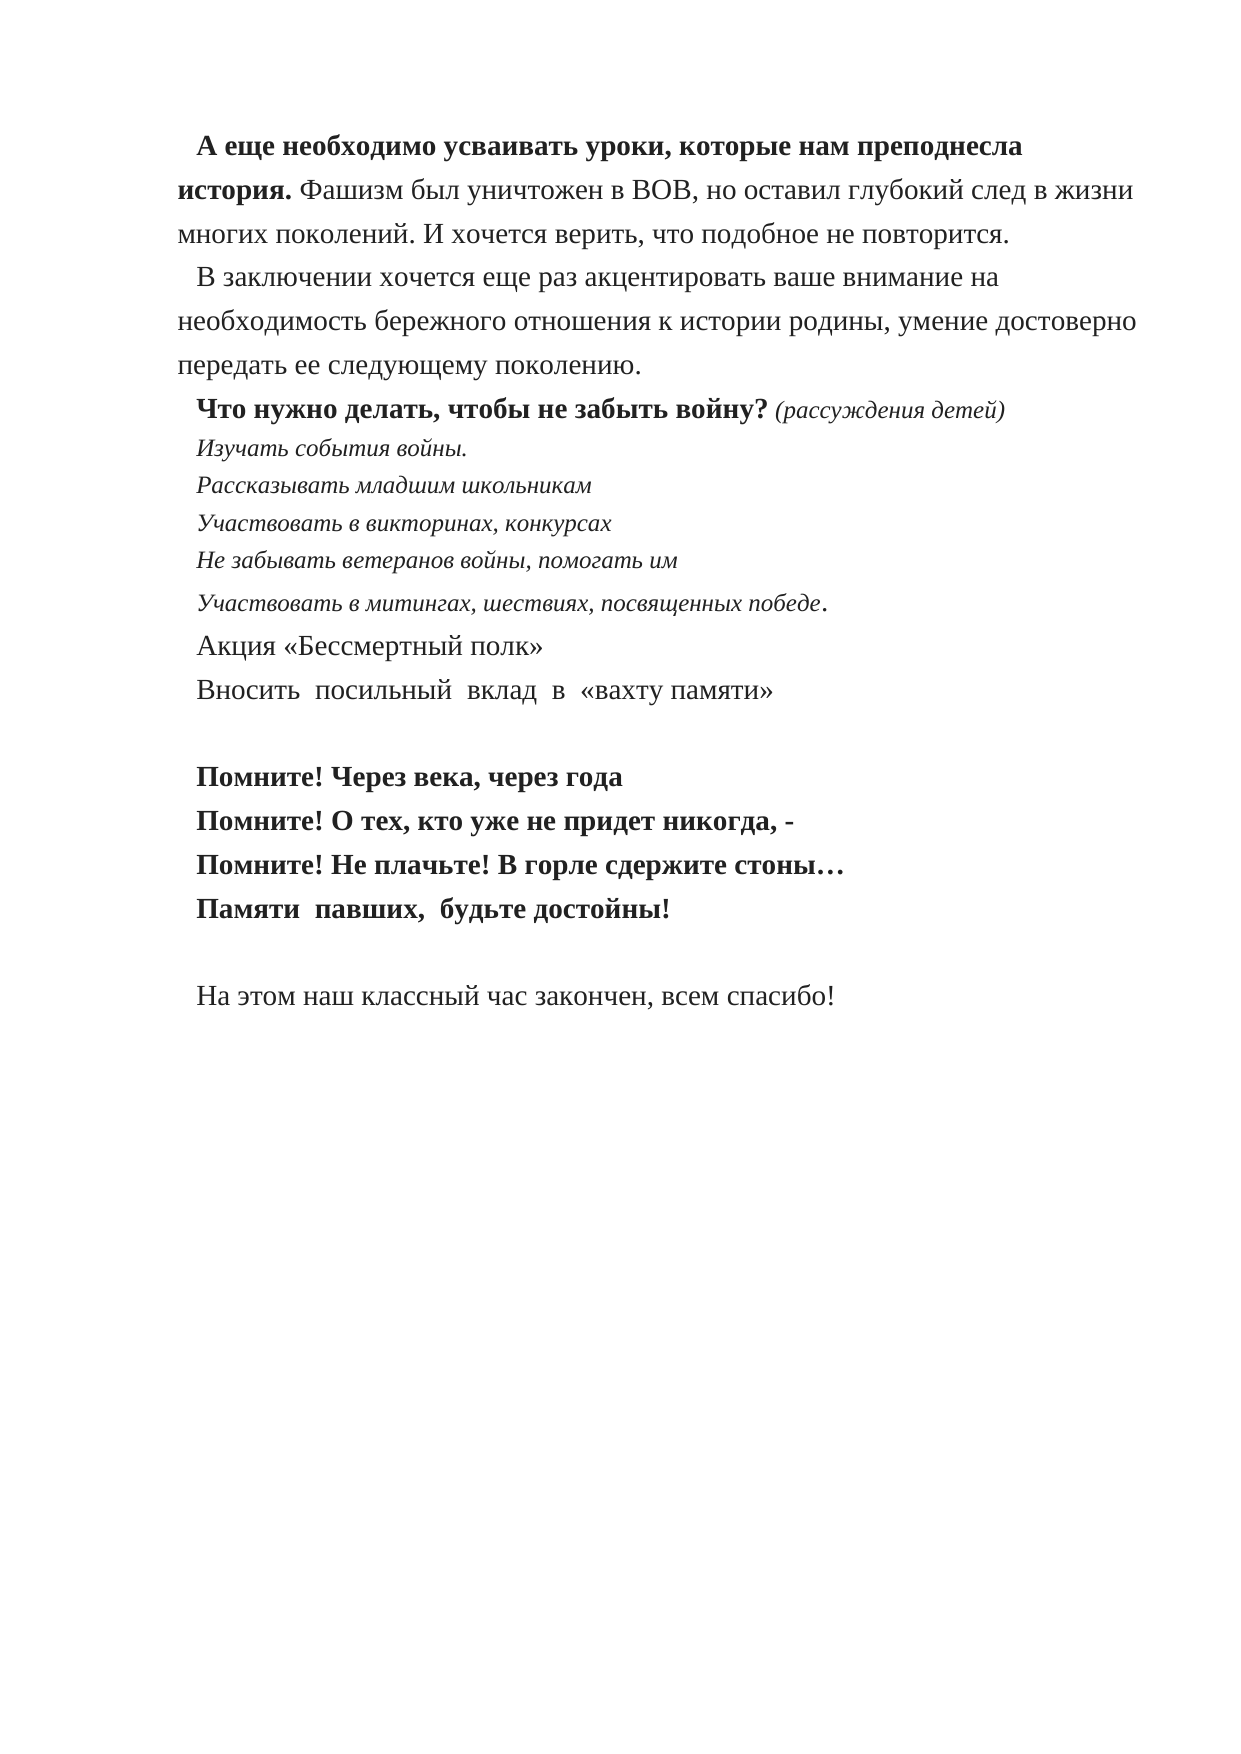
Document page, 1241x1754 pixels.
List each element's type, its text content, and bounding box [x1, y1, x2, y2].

text Помните! Через века, через года [177, 749, 1152, 793]
text Что нужно делать, чтобы не забыть войну? (рассуждения детей) [177, 381, 1152, 424]
text Участвовать в митингах, шествиях, посвященных победе. [177, 574, 1152, 618]
text Участвовать в викторинах, конкурсах [177, 499, 1152, 537]
text Акция «Бессмертный полк» [177, 618, 1152, 662]
text Рассказывать младшим школьникам [177, 462, 1152, 499]
text Не забывать ветеранов войны, помогать им [177, 537, 1152, 574]
text На этом наш классный час закончен, всем спасибо! [177, 968, 1152, 1012]
text А еще необходимо усваивать уроки, которые нам преподнесла история. Фашизм был уничтожен в ВОВ, но оставил глубокий след в жизни многих поколений. И хочется верить, что подобное не повторится. [177, 118, 1152, 249]
text Помните! Не плачьте! В горле сдержите стоны… [177, 837, 1152, 881]
text Изучать события войны. [177, 424, 1152, 462]
text Помните! О тех, кто уже не придет никогда, - [177, 793, 1152, 837]
text Памяти павших, будьте достойны! [177, 881, 1152, 924]
text Вносить посильный вклад в «вахту памяти» [177, 662, 1152, 706]
text В заключении хочется еще раз акцентировать ваше внимание на необходимость бережного отношения к истории родины, умение достоверно передать ее следующему поколению. [177, 249, 1152, 381]
